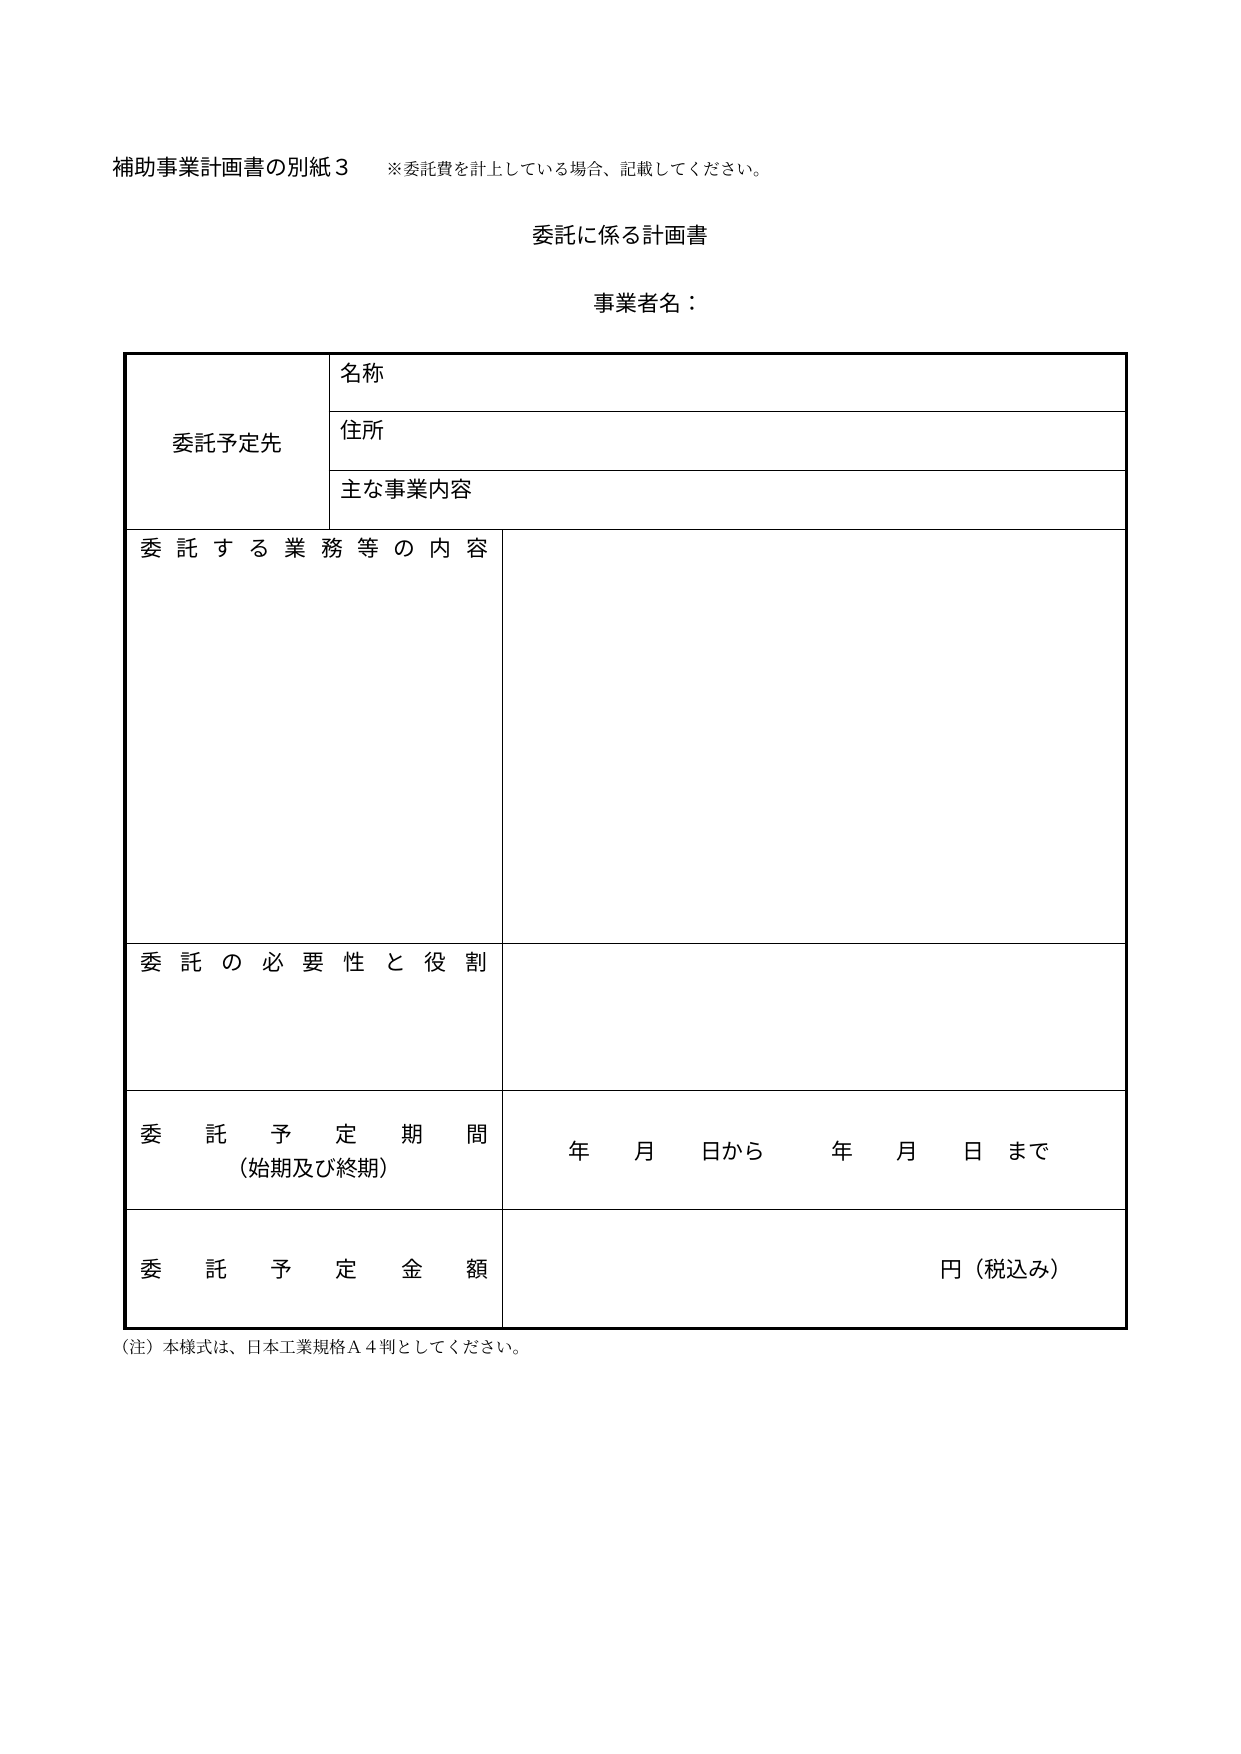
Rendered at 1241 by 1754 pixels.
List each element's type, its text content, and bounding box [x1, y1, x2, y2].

text 委託に係る計画書 [112, 217, 1128, 251]
table_cell 委託の必要性と役割 [127, 944, 502, 1090]
text 補助事業計画書の別紙３ ※委託費を計上している場合、記載してください。 [112, 149, 1128, 183]
table_cell 委託する業務等の内容 [127, 530, 502, 943]
table_header 委託予定先 [127, 355, 329, 529]
table_cell 住所 [330, 412, 1125, 470]
table_cell 委託予定期間 （始期及び終期） [127, 1091, 502, 1208]
table_cell [503, 530, 1125, 943]
text 事業者名： [112, 284, 1128, 318]
table_header 名称 [330, 355, 1125, 411]
table_cell 委託予定金額 [127, 1210, 502, 1327]
table_cell [503, 944, 1125, 1090]
table_cell 主な事業内容 [330, 471, 1125, 529]
table_cell 円（税込み） [503, 1210, 1125, 1327]
text （注）本様式は、日本工業規格Ａ４判としてください。 [112, 1330, 1128, 1364]
table_cell 年 月 日から 年 月 日 まで [503, 1091, 1125, 1208]
